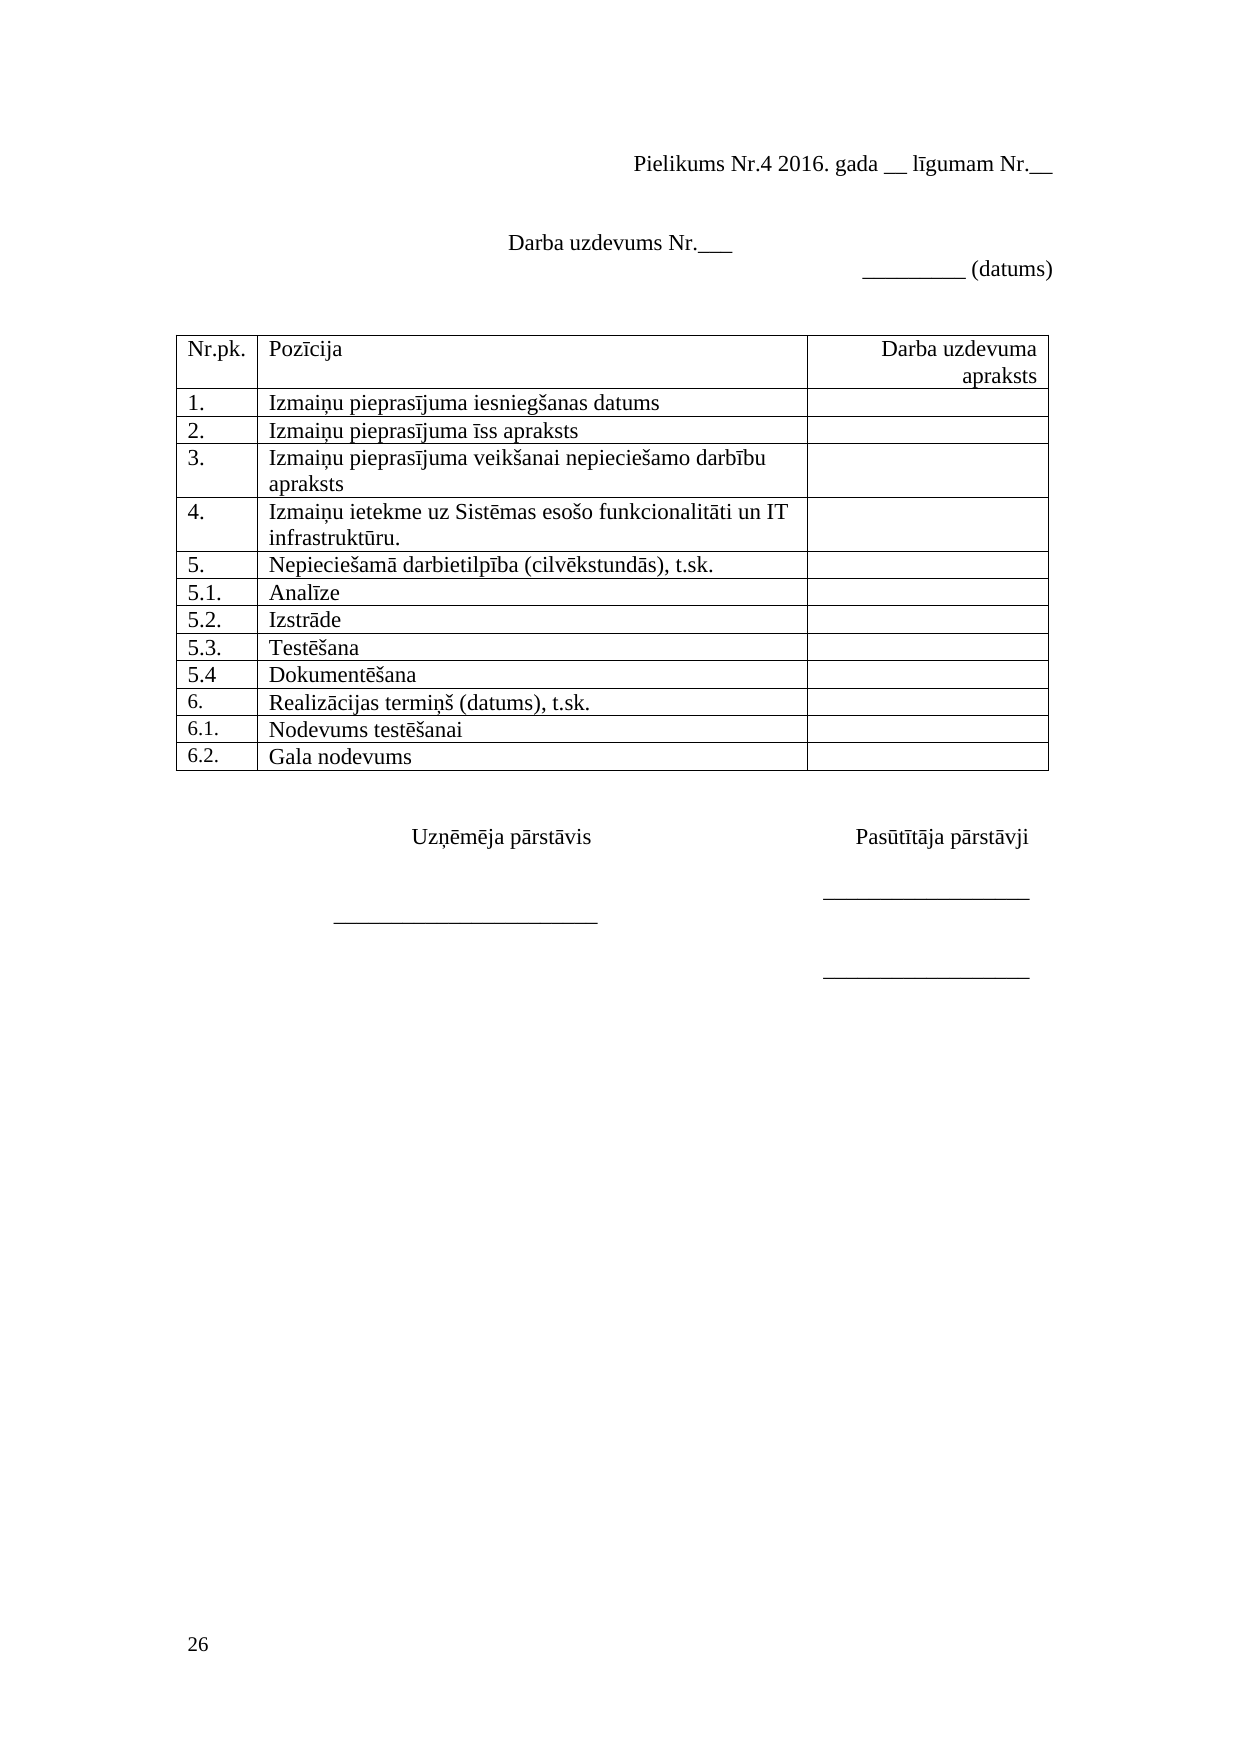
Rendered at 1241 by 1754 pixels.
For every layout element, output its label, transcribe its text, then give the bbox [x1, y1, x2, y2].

table_cell [808, 716, 1048, 742]
table_cell Izmaiņu pieprasījuma veikšanai nepieciešamo darbību apraksts [258, 444, 807, 497]
table_cell Izstrāde [258, 606, 807, 633]
table_cell 6.1. [177, 716, 257, 742]
table_cell 6. [177, 689, 257, 715]
text _________ (datums) [187, 255, 1053, 282]
table_cell Izmaiņu pieprasījuma iesniegšanas datums [258, 389, 807, 416]
table_cell [808, 634, 1048, 660]
table_cell 5.2. [177, 606, 257, 633]
table_cell [808, 389, 1048, 416]
table_cell Realizācijas termiņš (datums), t.sk. [258, 689, 807, 715]
table_header Pasūtītāja pārstāvji __________________ __________________ [608, 824, 1040, 1008]
table_cell 3. [177, 444, 257, 497]
table_cell 1. [177, 389, 257, 416]
table_cell 5.3. [177, 634, 257, 660]
table_cell [808, 579, 1048, 605]
table_cell Testēšana [258, 634, 807, 660]
table_cell [808, 689, 1048, 715]
table_cell [808, 417, 1048, 443]
table_header Uzņēmēja pārstāvis _______________________ [176, 824, 608, 1008]
table_cell Analīze [258, 579, 807, 605]
table_cell [808, 661, 1048, 687]
table_cell 5. [177, 552, 257, 578]
text Pielikums Nr.4 2016. gada __ līgumam Nr.__ [187, 150, 1053, 176]
table_cell [808, 743, 1048, 770]
table_cell 6.2. [177, 743, 257, 770]
table_cell 5.4 [177, 661, 257, 687]
table_cell 5.1. [177, 579, 257, 605]
table_header Darba uzdevuma apraksts [808, 336, 1048, 388]
text Darba uzdevums Nr.___ [187, 229, 1053, 255]
table_cell [808, 552, 1048, 578]
table_cell Izmaiņu ietekme uz Sistēmas esošo funkcionalitāti un IT infrastruktūru. [258, 498, 807, 551]
table_cell Nepieciešamā darbietilpība (cilvēkstundās), t.sk. [258, 552, 807, 578]
table_cell [808, 606, 1048, 633]
table_cell 4. [177, 498, 257, 551]
table_cell Dokumentēšana [258, 661, 807, 687]
table_header Nr.pk. [177, 336, 257, 388]
table_cell Izmaiņu pieprasījuma īss apraksts [258, 417, 807, 443]
table_cell Nodevums testēšanai [258, 716, 807, 742]
table_cell [808, 444, 1048, 497]
table_cell 2. [177, 417, 257, 443]
table_cell [808, 498, 1048, 551]
table_header Pozīcija [258, 336, 807, 388]
table_cell Gala nodevums [258, 743, 807, 770]
